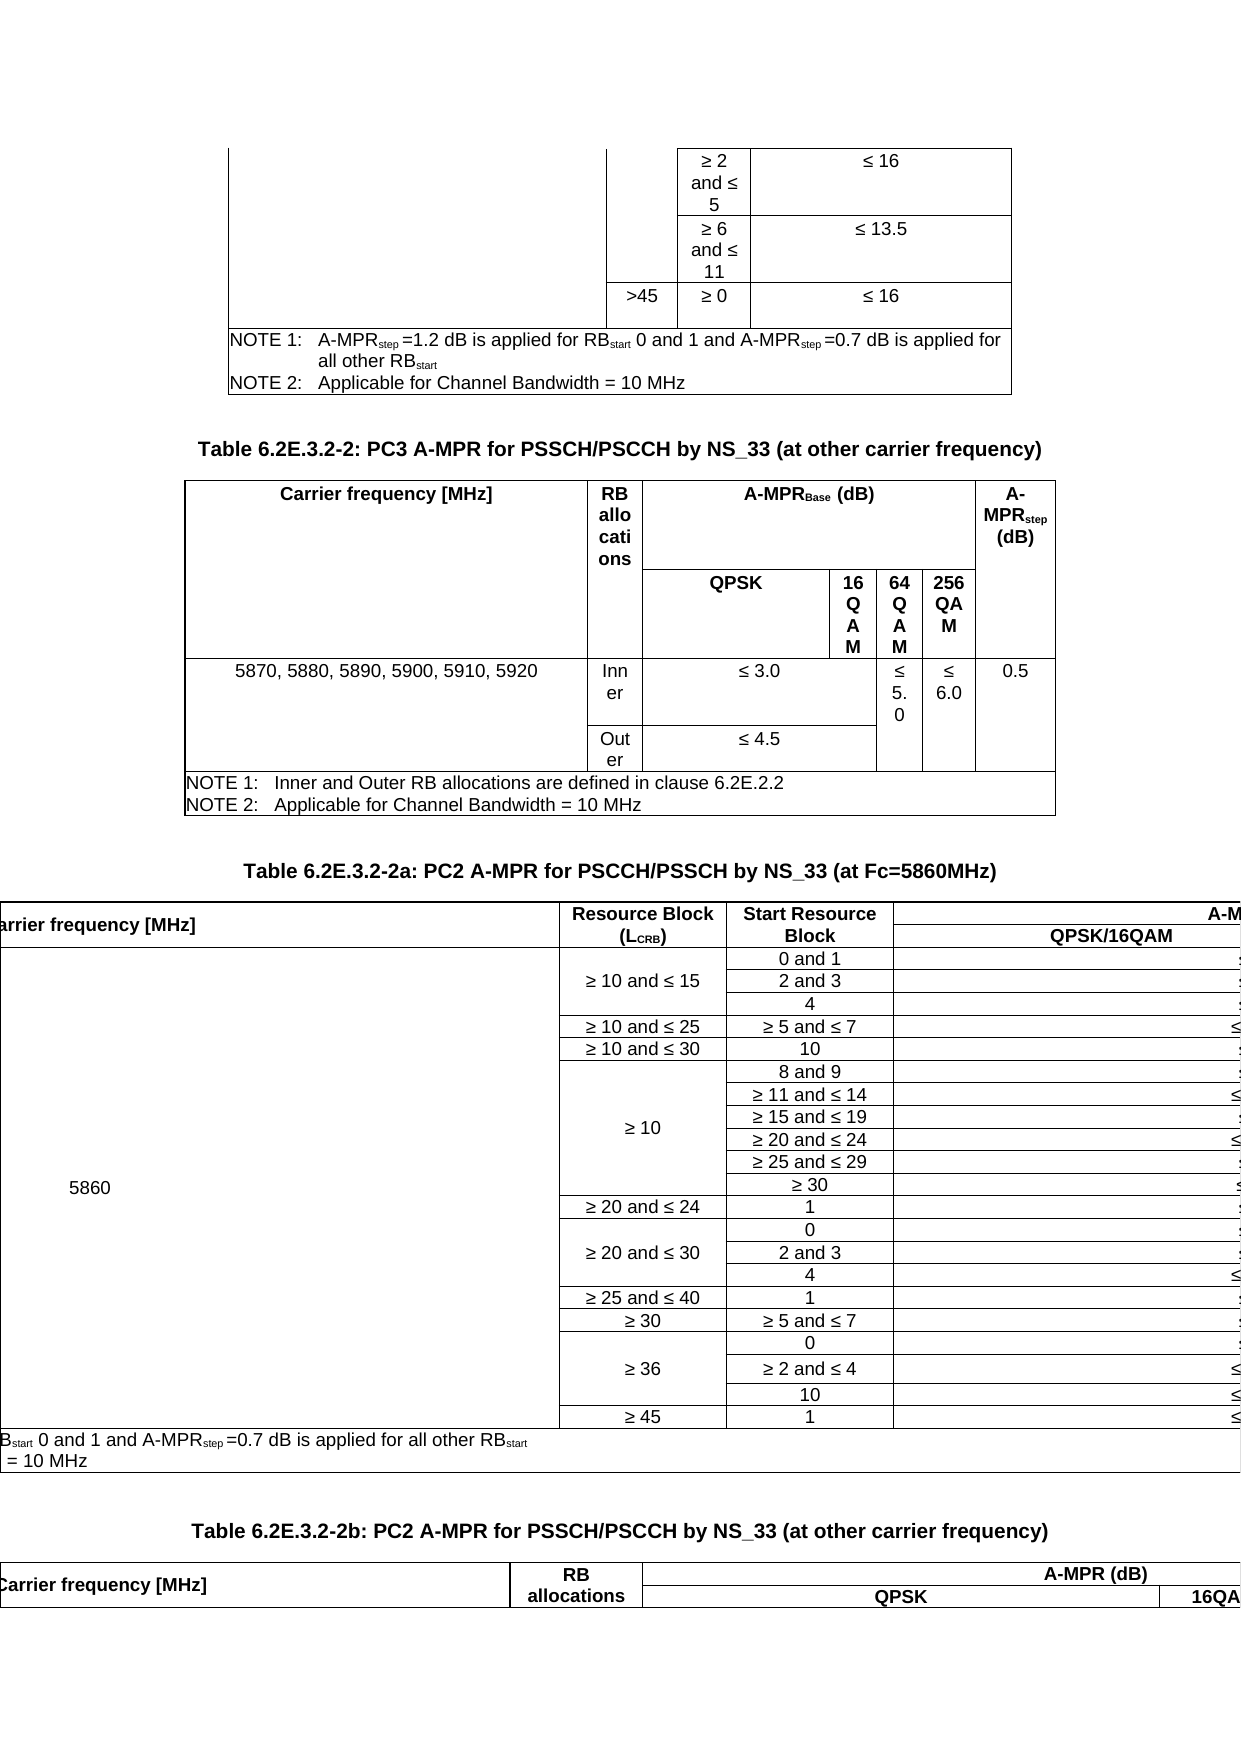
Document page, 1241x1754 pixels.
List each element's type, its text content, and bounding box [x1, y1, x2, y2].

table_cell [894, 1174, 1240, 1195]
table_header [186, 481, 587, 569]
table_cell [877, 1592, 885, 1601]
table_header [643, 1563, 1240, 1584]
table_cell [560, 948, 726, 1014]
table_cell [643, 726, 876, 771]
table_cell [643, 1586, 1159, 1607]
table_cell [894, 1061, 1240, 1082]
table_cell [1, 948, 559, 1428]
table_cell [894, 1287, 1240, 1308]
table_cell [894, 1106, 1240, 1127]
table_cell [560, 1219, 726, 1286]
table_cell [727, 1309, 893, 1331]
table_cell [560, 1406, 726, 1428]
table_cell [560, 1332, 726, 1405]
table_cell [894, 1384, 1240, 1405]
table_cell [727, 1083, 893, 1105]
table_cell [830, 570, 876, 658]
text Table 6.2E.3.2-2a: PC2 A-MPR for PSCCH/PSSCH by NS_33 (at Fc=5860MHz) [118, 859, 1122, 883]
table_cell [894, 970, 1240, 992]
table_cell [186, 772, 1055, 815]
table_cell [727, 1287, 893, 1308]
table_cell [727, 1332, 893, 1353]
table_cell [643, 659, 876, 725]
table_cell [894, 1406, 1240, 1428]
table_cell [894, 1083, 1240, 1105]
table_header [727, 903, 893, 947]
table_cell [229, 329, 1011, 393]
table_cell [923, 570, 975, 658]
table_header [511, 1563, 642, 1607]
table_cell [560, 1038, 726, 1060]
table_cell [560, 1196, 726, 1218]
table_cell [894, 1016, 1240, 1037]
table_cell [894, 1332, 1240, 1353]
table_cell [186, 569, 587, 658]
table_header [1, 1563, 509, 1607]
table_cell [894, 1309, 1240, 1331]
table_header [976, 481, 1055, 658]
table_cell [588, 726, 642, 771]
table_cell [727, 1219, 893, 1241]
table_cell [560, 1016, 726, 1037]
text Table 6.2E.3.2-2: PC3 A-MPR for PSSCH/PSCCH by NS_33 (at other carrier frequency) [118, 437, 1122, 461]
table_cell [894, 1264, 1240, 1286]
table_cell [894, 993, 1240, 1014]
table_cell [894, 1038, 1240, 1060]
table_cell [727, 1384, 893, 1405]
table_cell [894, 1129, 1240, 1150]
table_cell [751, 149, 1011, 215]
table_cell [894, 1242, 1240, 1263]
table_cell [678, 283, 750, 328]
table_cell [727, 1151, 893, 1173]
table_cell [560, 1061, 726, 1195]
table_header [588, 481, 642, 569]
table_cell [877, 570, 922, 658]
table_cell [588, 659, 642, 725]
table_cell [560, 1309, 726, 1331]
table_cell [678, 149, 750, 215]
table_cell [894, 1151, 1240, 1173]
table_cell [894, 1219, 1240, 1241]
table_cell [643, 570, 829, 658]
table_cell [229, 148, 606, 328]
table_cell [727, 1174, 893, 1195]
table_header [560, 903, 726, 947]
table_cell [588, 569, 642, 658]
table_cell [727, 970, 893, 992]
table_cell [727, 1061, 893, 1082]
text Table 6.2E.3.2-2b: PC2 A-MPR for PSSCH/PSCCH by NS_33 (at other carrier frequency) [118, 1519, 1122, 1543]
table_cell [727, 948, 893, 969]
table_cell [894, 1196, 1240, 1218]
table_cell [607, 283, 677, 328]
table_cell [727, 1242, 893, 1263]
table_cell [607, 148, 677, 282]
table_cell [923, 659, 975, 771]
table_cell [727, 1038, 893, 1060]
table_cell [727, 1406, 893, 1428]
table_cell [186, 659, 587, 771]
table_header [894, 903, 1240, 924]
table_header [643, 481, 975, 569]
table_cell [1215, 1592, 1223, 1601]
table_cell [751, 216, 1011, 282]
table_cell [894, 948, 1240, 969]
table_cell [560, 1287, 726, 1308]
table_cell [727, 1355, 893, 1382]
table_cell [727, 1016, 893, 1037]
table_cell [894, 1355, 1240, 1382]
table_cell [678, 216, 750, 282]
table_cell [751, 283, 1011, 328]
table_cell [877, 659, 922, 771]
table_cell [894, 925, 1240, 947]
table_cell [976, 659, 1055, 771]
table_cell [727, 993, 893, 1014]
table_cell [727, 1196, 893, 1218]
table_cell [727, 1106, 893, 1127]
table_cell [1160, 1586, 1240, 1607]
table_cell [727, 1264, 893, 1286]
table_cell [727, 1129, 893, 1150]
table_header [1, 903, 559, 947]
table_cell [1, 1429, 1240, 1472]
